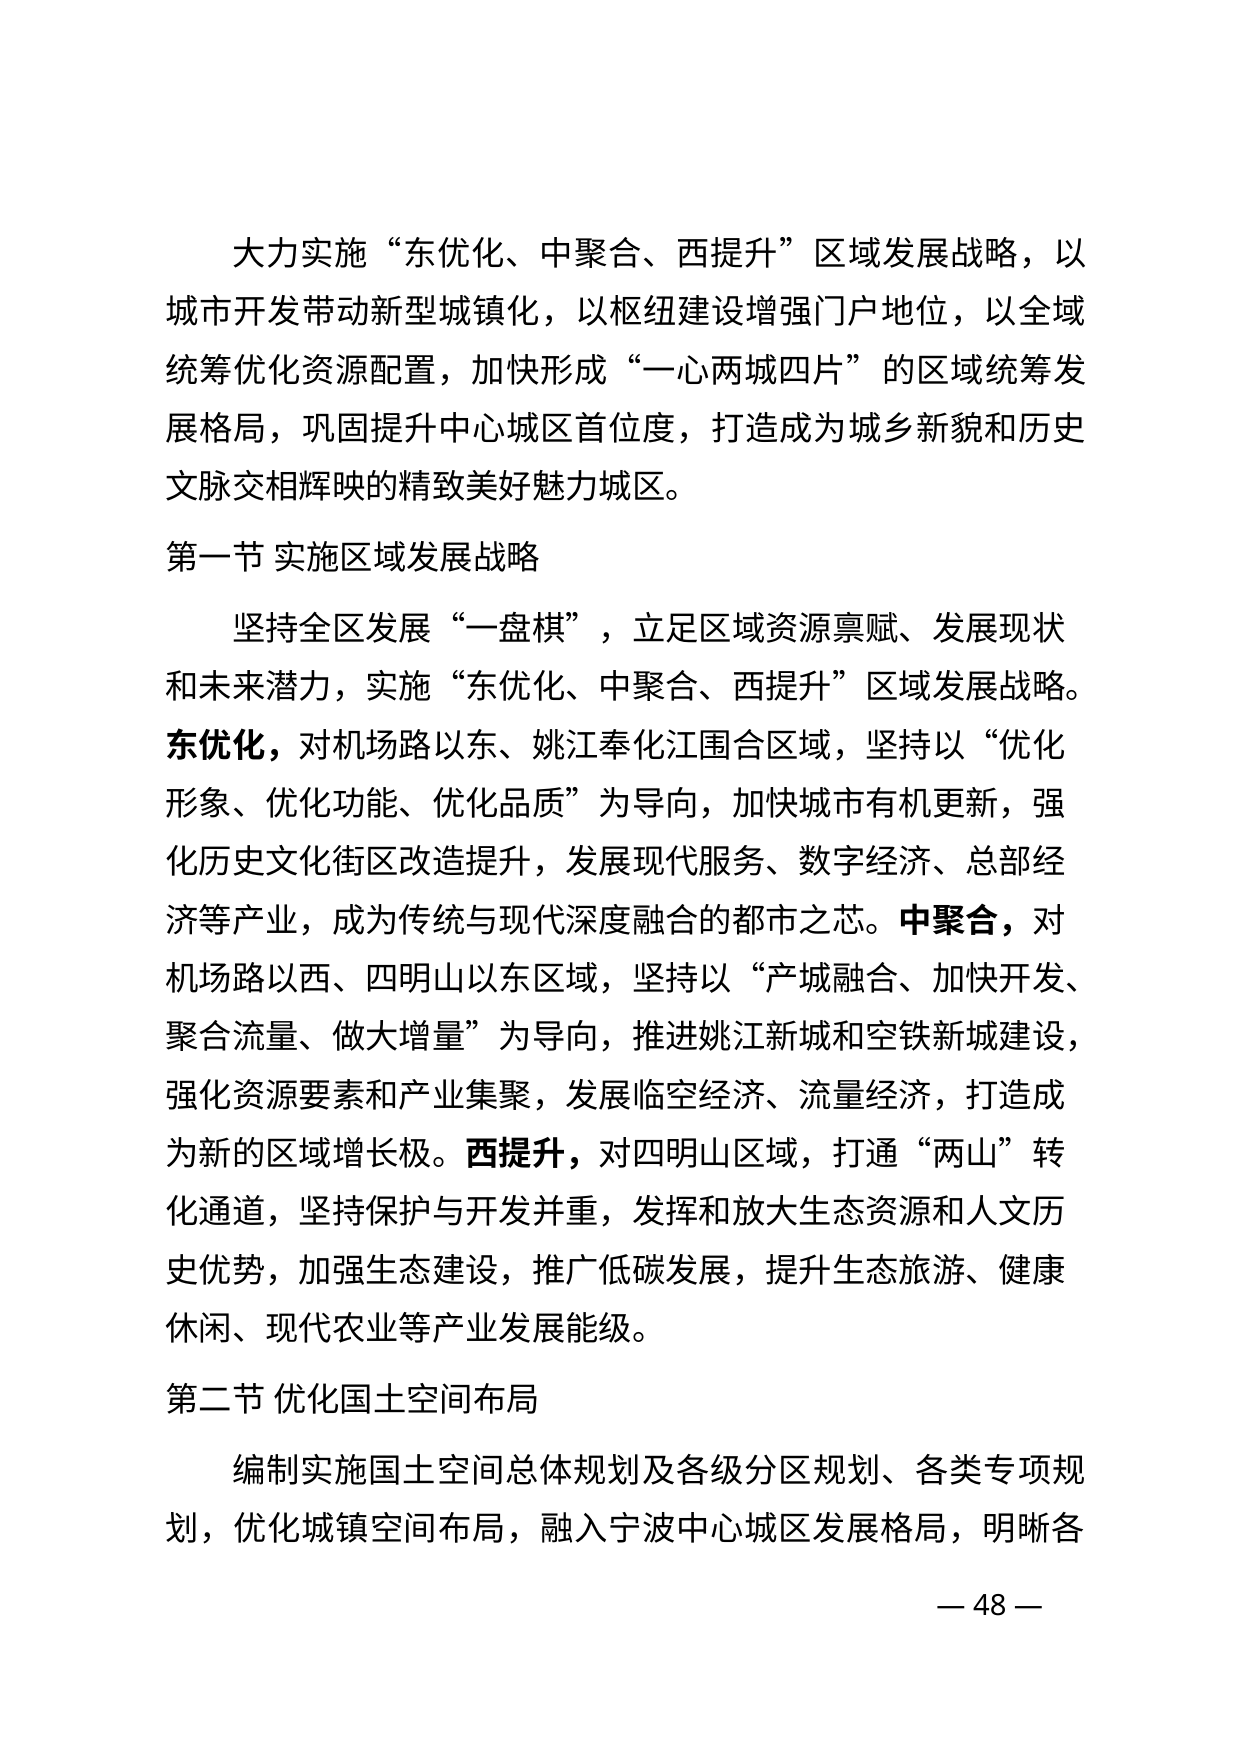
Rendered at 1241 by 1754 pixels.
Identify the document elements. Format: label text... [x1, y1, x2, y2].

text 坚持全区发展“一盘棋”，立足区域资源禀赋、发展现状和未来潜力，实施“东优化、中聚合、西提升”区域发展战略。东优化，对机场路以东、姚江奉化江围合区域，坚持以“优化形象、优化功能、优化品质”为导向，加快城市有机更新，强化历史文化街区改造提升，发展现代服务、数字经济、总部经济等产业，成为传统与现代深度融合的都市之芯。中聚合，对机场路以西、四明山以东区域，坚持以“产城融合、加快开发、聚合流量、做大增量”为导向，推进姚江新城和空铁新城建设，强化资源要素和产业集聚，发展临空经济、流量经济，打造成为新的区域增长极。西提升，对四明山区域，打通“两山”转化通道，坚持保护与开发并重，发挥和放大生态资源和人文历史优势，加强生态建设，推广低碳发展，提升生态旅游、健康休闲、现代农业等产业发展能级。 [165, 594, 1087, 1352]
text 第一节 实施区域发展战略 [165, 523, 1087, 581]
text 第二节 优化国土空间布局 [165, 1365, 1087, 1423]
text 大力实施“东优化、中聚合、西提升”区域发展战略，以城市开发带动新型城镇化，以枢纽建设增强门户地位，以全域统筹优化资源配置，加快形成“一心两城四片”的区域统筹发展格局，巩固提升中心城区首位度，打造成为城乡新貌和历史文脉交相辉映的精致美好魅力城区。 [165, 219, 1087, 511]
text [165, 1436, 1087, 1552]
